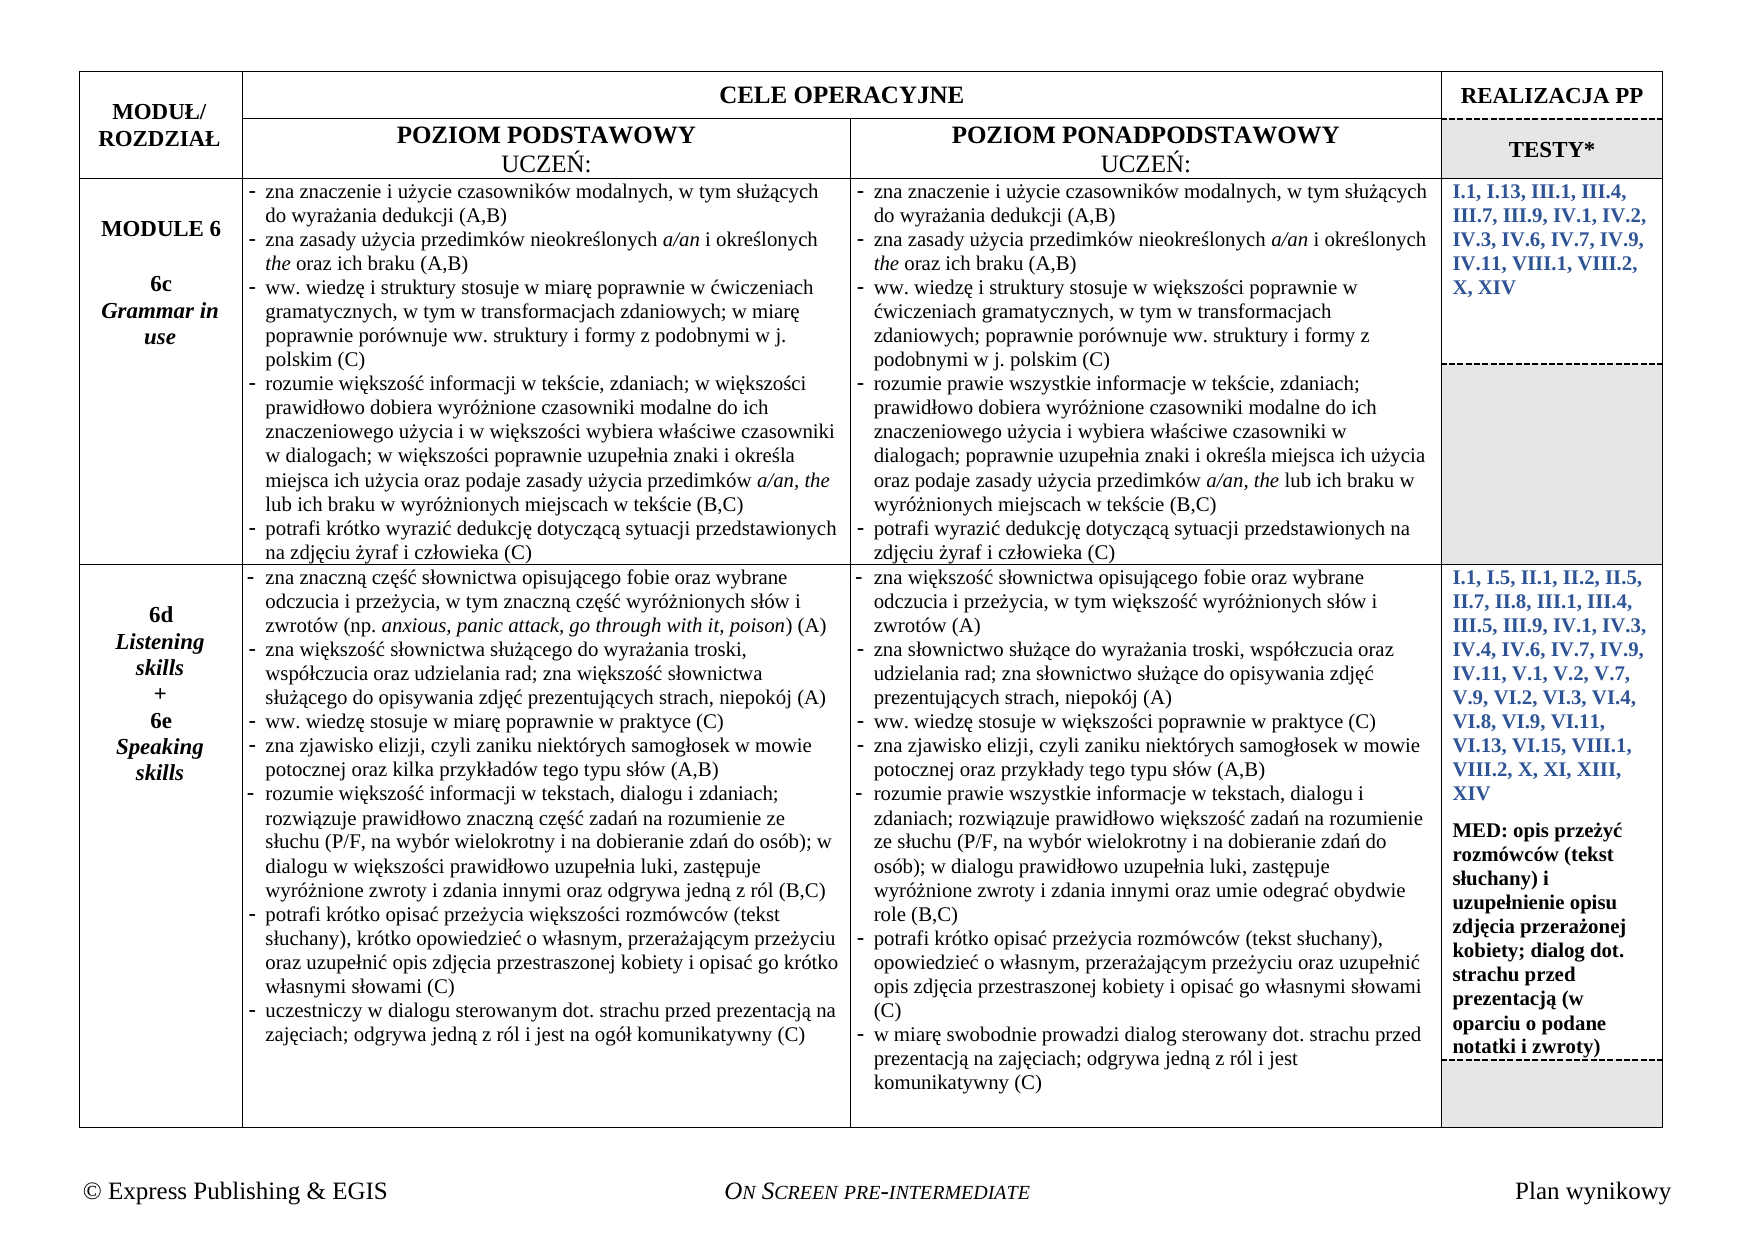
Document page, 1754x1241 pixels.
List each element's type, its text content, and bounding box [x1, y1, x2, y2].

table_header CELE OPERACYJNE [243, 72, 1441, 118]
table_cell MODULE 6 6c Grammar in use [80, 179, 242, 564]
table_header REALIZACJA PP [1442, 72, 1662, 118]
table_cell zna znaczenie i użycie czasowników modalnych, w tym służących do wyrażania dedukcji (A,B) zna zasady użycia przedimków nieokreślonych a/an i określonych the oraz ich braku (A,B) ww. wiedzę i struktury stosuje w miarę poprawnie w ćwiczeniach gramatycznych, w tym w transformacjach zdaniowych; w miarę poprawnie porównuje ww. struktury i formy z podobnymi w j. polskim (C) rozumie większość informacji w tekście, zdaniach; w większości prawidłowo dobiera wyróżnione czasowniki modalne do ich znaczeniowego użycia i w większości wybiera właściwe czasowniki w dialogach; w większości poprawnie uzupełnia znaki i określa miejsca ich użycia oraz podaje zasady użycia przedimków a/an, the lub ich braku w wyróżnionych miejscach w tekście (B,C) potrafi krótko wyrazić dedukcję dotyczącą sytuacji przedstawionych na zdjęciu żyraf i człowieka (C) [243, 179, 850, 564]
table_cell I.1, I.13, III.1, III.4, III.7, III.9, IV.1, IV.2, IV.3, IV.6, IV.7, IV.9, IV.11, VIII.1, VIII.2, X, XIV [1442, 179, 1662, 363]
table_cell POZIOM PONADPODSTAWOWY UCZEŃ: [851, 119, 1441, 178]
table_cell zna znaczną część słownictwa opisującego fobie oraz wybrane odczucia i przeżycia, w tym znaczną część wyróżnionych słów i zwrotów (np. anxious, panic attack, go through with it, poison) (A) zna większość słownictwa służącego do wyrażania troski, współczucia oraz udzielania rad; zna większość słownictwa służącego do opisywania zdjęć prezentujących strach, niepokój (A) ww. wiedzę stosuje w miarę poprawnie w praktyce (C) zna zjawisko elizji, czyli zaniku niektórych samogłosek w mowie potocznej oraz kilka przykładów tego typu słów (A,B) rozumie większość informacji w tekstach, dialogu i zdaniach; rozwiązuje prawidłowo znaczną część zadań na rozumienie ze słuchu (P/F, na wybór wielokrotny i na dobieranie zdań do osób); w dialogu w większości prawidłowo uzupełnia luki, zastępuje wyróżnione zwroty i zdania innymi oraz odgrywa jedną z ról (B,C) potrafi krótko opisać przeżycia większości rozmówców (tekst słuchany), krótko opowiedzieć o własnym, przerażającym przeżyciu oraz uzupełnić opis zdjęcia przestraszonej kobiety i opisać go krótko własnymi słowami (C) uczestniczy w dialogu sterowanym dot. strachu przed prezentacją na zajęciach; odgrywa jedną z ról i jest na ogół komunikatywny (C) [243, 565, 850, 1127]
table_cell POZIOM PODSTAWOWY UCZEŃ: [243, 119, 850, 178]
table_cell 6d Listening skills + 6e Speaking skills [80, 565, 242, 1127]
table_cell [1442, 1059, 1662, 1127]
table_cell zna większość słownictwa opisującego fobie oraz wybrane odczucia i przeżycia, w tym większość wyróżnionych słów i zwrotów (A) zna słownictwo służące do wyrażania troski, współczucia oraz udzielania rad; zna słownictwo służące do opisywania zdjęć prezentujących strach, niepokój (A) ww. wiedzę stosuje w większości poprawnie w praktyce (C) zna zjawisko elizji, czyli zaniku niektórych samogłosek w mowie potocznej oraz przykłady tego typu słów (A,B) rozumie prawie wszystkie informacje w tekstach, dialogu i zdaniach; rozwiązuje prawidłowo większość zadań na rozumienie ze słuchu (P/F, na wybór wielokrotny i na dobieranie zdań do osób); w dialogu prawidłowo uzupełnia luki, zastępuje wyróżnione zwroty i zdania innymi oraz umie odegrać obydwie role (B,C) potrafi krótko opisać przeżycia rozmówców (tekst słuchany), opowiedzieć o własnym, przerażającym przeżyciu oraz uzupełnić opis zdjęcia przestraszonej kobiety i opisać go własnymi słowami (C) w miarę swobodnie prowadzi dialog sterowany dot. strachu przed prezentacją na zajęciach; odgrywa jedną z ról i jest komunikatywny (C) [851, 565, 1441, 1127]
table_cell [1442, 363, 1662, 564]
table_cell TESTY* [1442, 118, 1662, 178]
table_cell I.1, I.5, II.1, II.2, II.5, II.7, II.8, III.1, III.4, III.5, III.9, IV.1, IV.3, IV.4, IV.6, IV.7, IV.9, IV.11, V.1, V.2, V.7, V.9, VI.2, VI.3, VI.4, VI.8, VI.9, VI.11, VI.13, VI.15, VIII.1, VIII.2, X, XI, XIII, XIV MED: opis przeżyć rozmówców (tekst słuchany) i uzupełnienie opisu zdjęcia przerażonej kobiety; dialog dot. strachu przed prezentacją (w oparciu o podane notatki i zwroty) [1442, 565, 1662, 1058]
table_cell zna znaczenie i użycie czasowników modalnych, w tym służących do wyrażania dedukcji (A,B) zna zasady użycia przedimków nieokreślonych a/an i określonych the oraz ich braku (A,B) ww. wiedzę i struktury stosuje w większości poprawnie w ćwiczeniach gramatycznych, w tym w transformacjach zdaniowych; poprawnie porównuje ww. struktury i formy z podobnymi w j. polskim (C) rozumie prawie wszystkie informacje w tekście, zdaniach; prawidłowo dobiera wyróżnione czasowniki modalne do ich znaczeniowego użycia i wybiera właściwe czasowniki w dialogach; poprawnie uzupełnia znaki i określa miejsca ich użycia oraz podaje zasady użycia przedimków a/an, the lub ich braku w wyróżnionych miejscach w tekście (B,C) potrafi wyrazić dedukcję dotyczącą sytuacji przedstawionych na zdjęciu żyraf i człowieka (C) [851, 179, 1441, 564]
table_header MODUŁ/ ROZDZIAŁ [80, 72, 242, 178]
